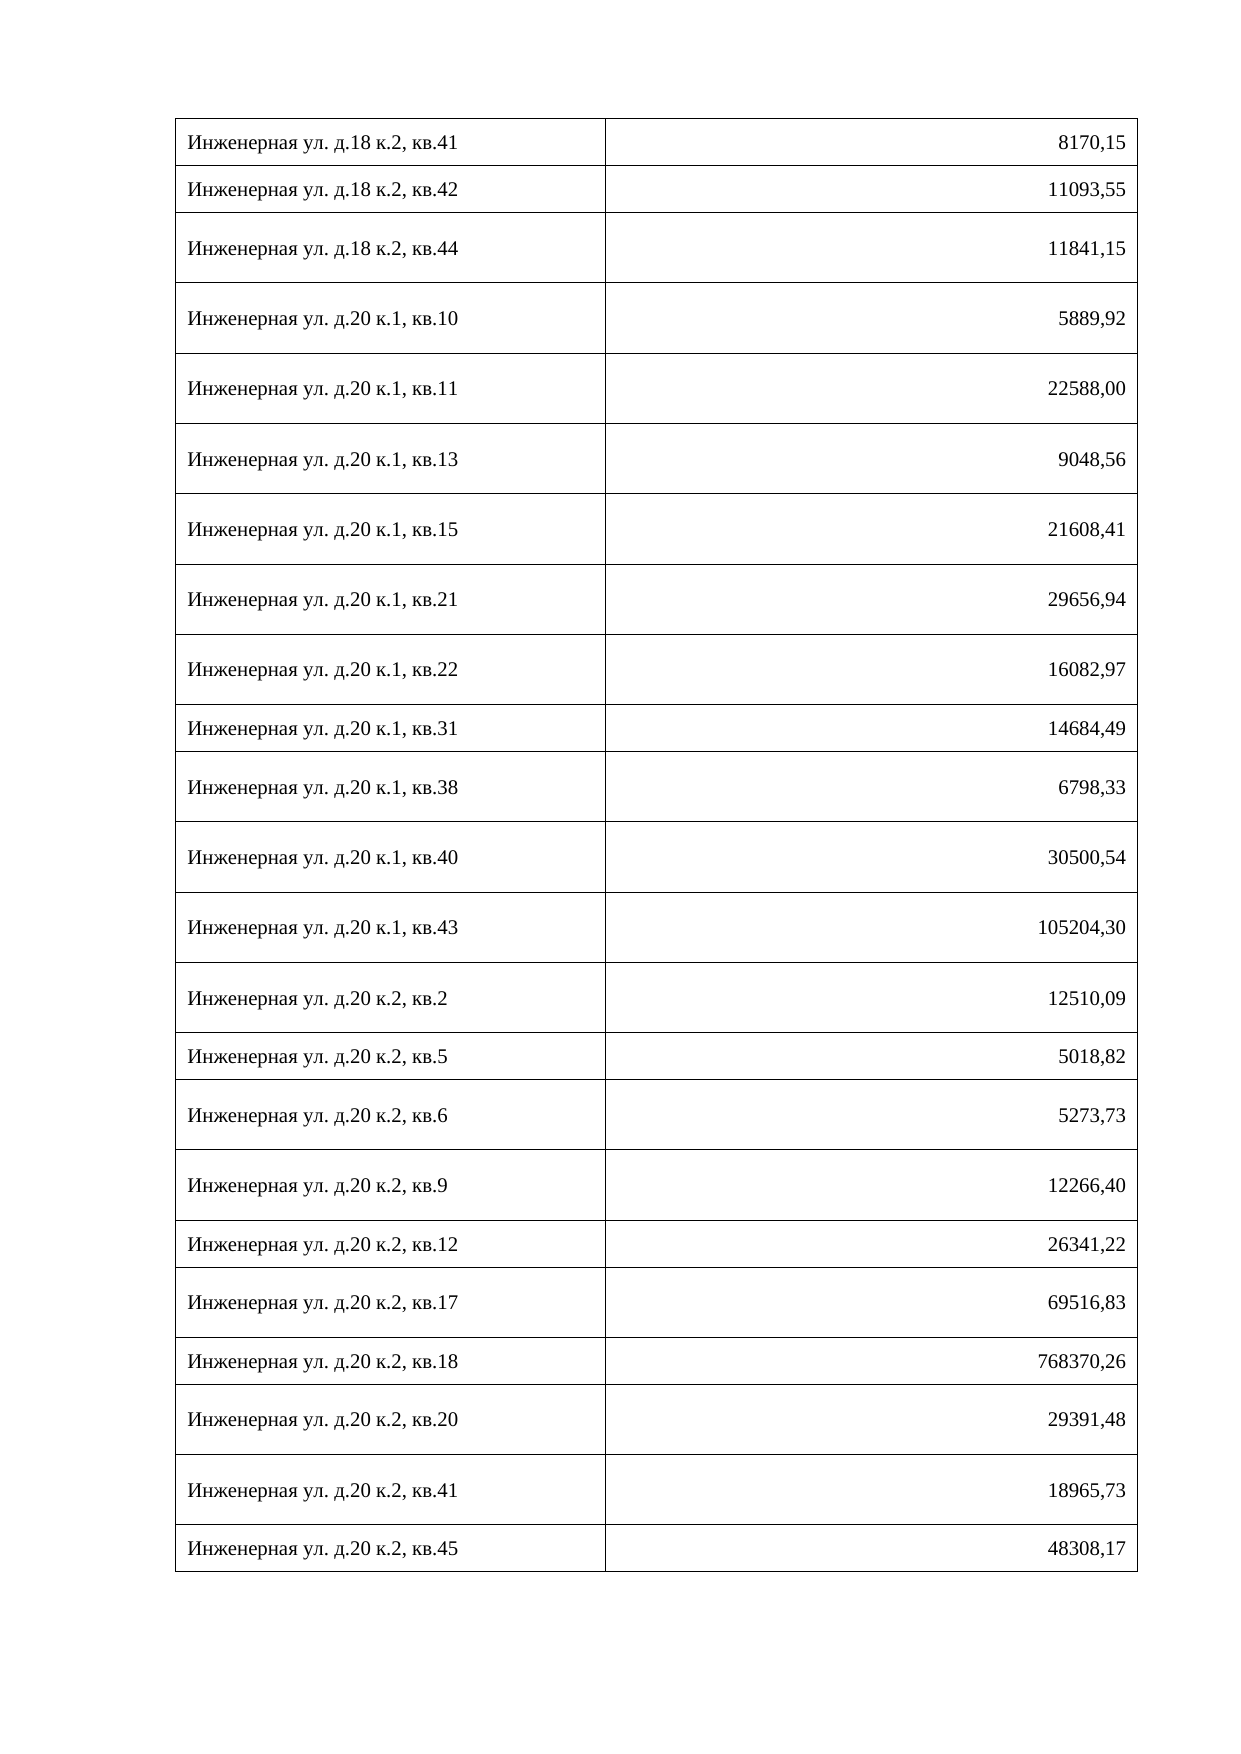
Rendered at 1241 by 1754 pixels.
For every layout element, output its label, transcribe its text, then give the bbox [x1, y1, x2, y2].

table_cell 30500,54 [606, 822, 1137, 892]
table_cell Инженерная ул. д.18 к.2, кв.42 [176, 166, 605, 212]
table_cell Инженерная ул. д.18 к.2, кв.41 [176, 119, 605, 165]
table_cell Инженерная ул. д.20 к.1, кв.15 [176, 494, 605, 563]
table_cell Инженерная ул. д.20 к.2, кв.6 [176, 1080, 605, 1149]
table_cell Инженерная ул. д.18 к.2, кв.44 [176, 213, 605, 282]
table_cell Инженерная ул. д.20 к.1, кв.31 [176, 705, 605, 751]
table_cell 5273,73 [606, 1080, 1137, 1149]
table_cell 11841,15 [606, 213, 1137, 282]
table_cell Инженерная ул. д.20 к.1, кв.21 [176, 565, 605, 634]
table_cell 5018,82 [606, 1033, 1137, 1079]
table_cell 14684,49 [606, 705, 1137, 751]
table_cell 22588,00 [606, 354, 1137, 423]
table_cell 6798,33 [606, 752, 1137, 821]
table_cell Инженерная ул. д.20 к.1, кв.10 [176, 283, 605, 352]
table_cell Инженерная ул. д.20 к.2, кв.45 [176, 1525, 605, 1571]
table_cell 5889,92 [606, 283, 1137, 352]
table_cell Инженерная ул. д.20 к.2, кв.5 [176, 1033, 605, 1079]
table_cell 69516,83 [606, 1268, 1137, 1337]
table_cell 21608,41 [606, 494, 1137, 563]
table_cell Инженерная ул. д.20 к.1, кв.22 [176, 635, 605, 704]
table_cell Инженерная ул. д.20 к.1, кв.43 [176, 893, 605, 962]
table_cell Инженерная ул. д.20 к.1, кв.40 [176, 822, 605, 892]
table_cell 29391,48 [606, 1385, 1137, 1454]
table_cell Инженерная ул. д.20 к.1, кв.38 [176, 752, 605, 821]
table_cell 9048,56 [606, 424, 1137, 493]
table_cell Инженерная ул. д.20 к.2, кв.17 [176, 1268, 605, 1337]
table_cell 16082,97 [606, 635, 1137, 704]
table_cell 11093,55 [606, 166, 1137, 212]
table_cell Инженерная ул. д.20 к.2, кв.41 [176, 1455, 605, 1524]
table_cell Инженерная ул. д.20 к.1, кв.11 [176, 354, 605, 423]
table_cell 12510,09 [606, 963, 1137, 1032]
table_cell Инженерная ул. д.20 к.2, кв.12 [176, 1221, 605, 1267]
table_cell 768370,26 [606, 1338, 1137, 1384]
table_cell Инженерная ул. д.20 к.2, кв.20 [176, 1385, 605, 1454]
table_cell 12266,40 [606, 1150, 1137, 1220]
table_cell Инженерная ул. д.20 к.2, кв.18 [176, 1338, 605, 1384]
table_cell Инженерная ул. д.20 к.2, кв.9 [176, 1150, 605, 1220]
table_cell 48308,17 [606, 1525, 1137, 1571]
table_cell Инженерная ул. д.20 к.1, кв.13 [176, 424, 605, 493]
table_cell 26341,22 [606, 1221, 1137, 1267]
table_cell 105204,30 [606, 893, 1137, 962]
table_cell 8170,15 [606, 119, 1137, 165]
table_cell 18965,73 [606, 1455, 1137, 1524]
table_cell 29656,94 [606, 565, 1137, 634]
table_cell Инженерная ул. д.20 к.2, кв.2 [176, 963, 605, 1032]
